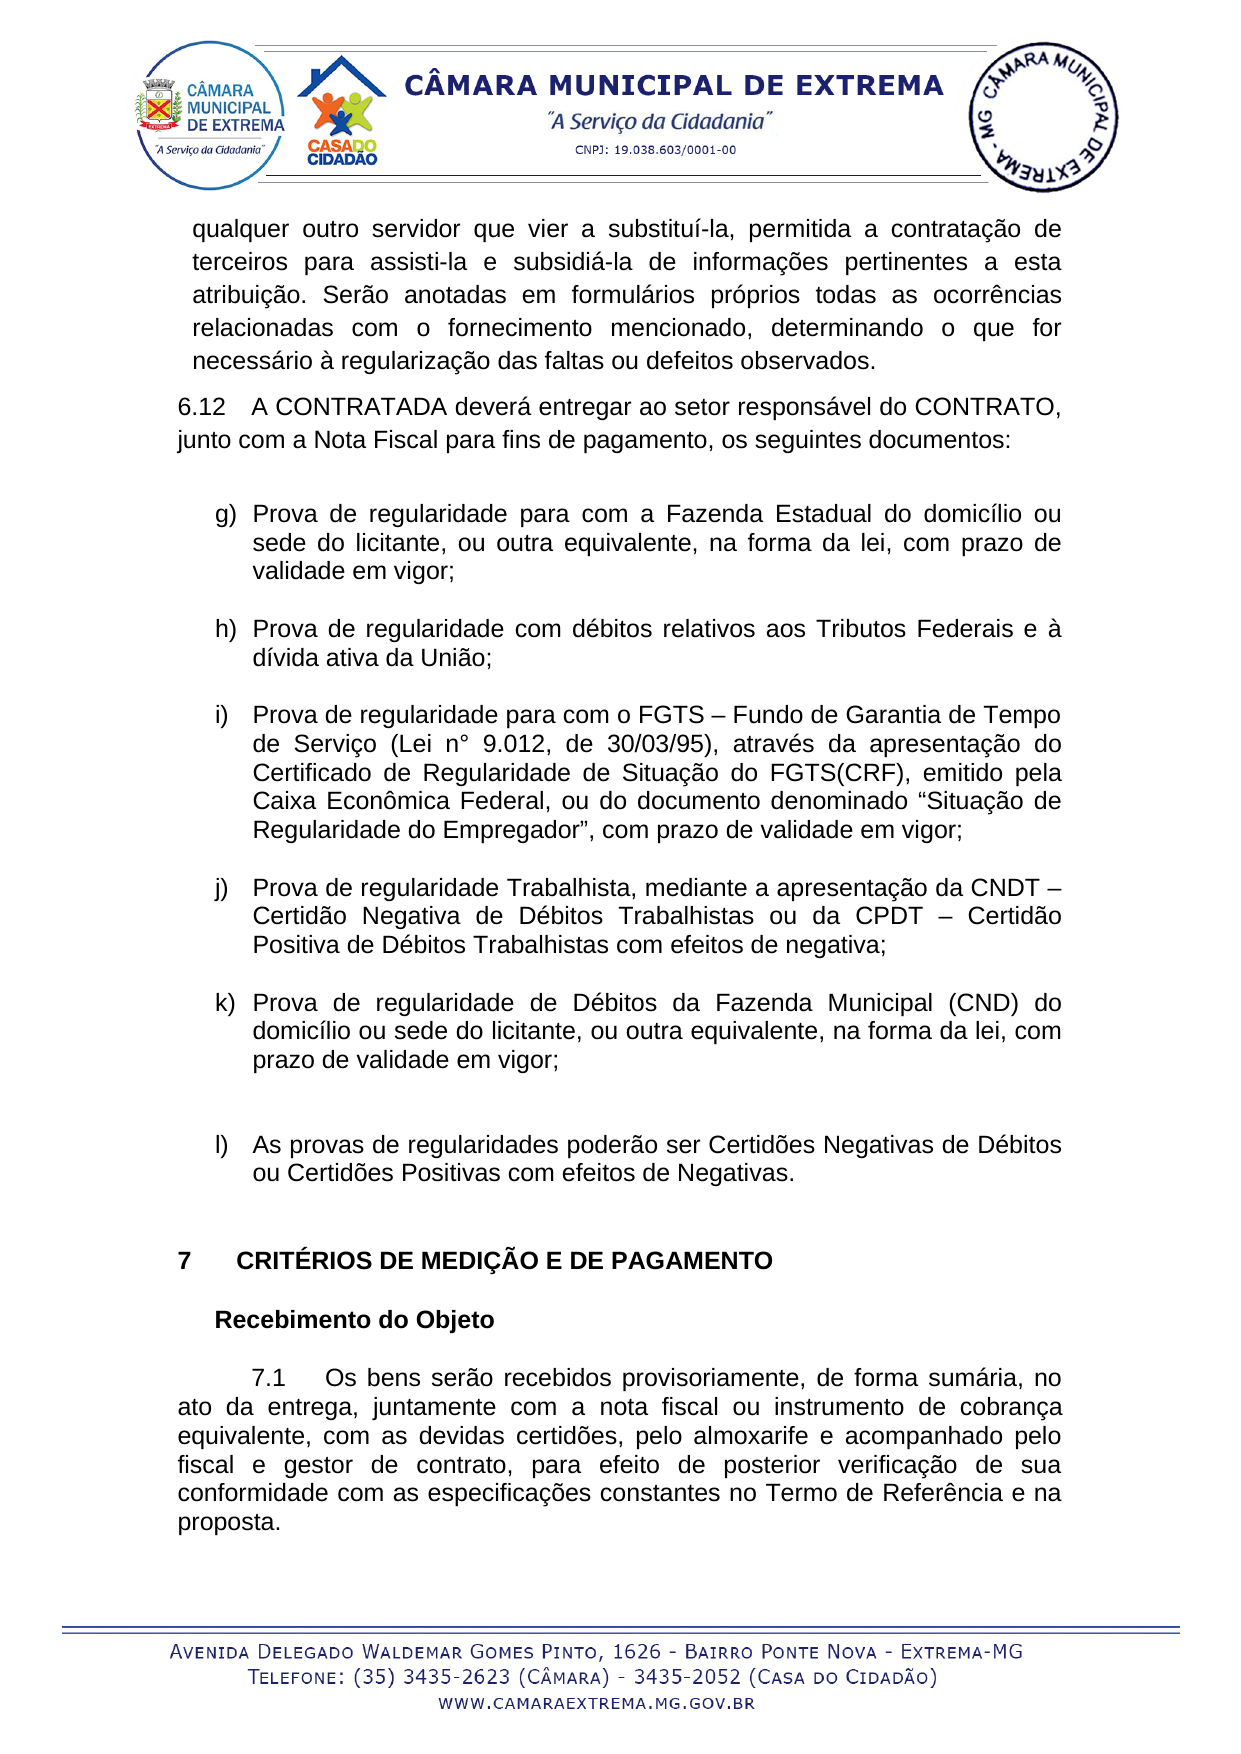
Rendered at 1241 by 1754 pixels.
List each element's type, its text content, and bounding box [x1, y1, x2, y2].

list A CONTRATADA deverá entregar ao setor responsável do CONTRATO, junto com a Nota Fiscal para fins de pagamento, os seguintes documentos: [177, 392, 1063, 453]
text Recebimento do Objeto [214, 1305, 1063, 1333]
list Prova de regularidade para com a Fazenda Estadual do domicílio ou sede do licitante, ou outra equivalente, na forma da lei, com prazo de validade em vigor; [215, 499, 1063, 585]
list Prova de regularidade de Débitos da Fazenda Municipal (CND) do domicílio ou sede do licitante, ou outra equivalente, na forma da lei, com prazo de validade em vigor; [215, 988, 1063, 1074]
list Prova de regularidade com débitos relativos aos Tributos Federais e à dívida ativa da União; [215, 614, 1063, 671]
list As provas de regularidades poderão ser Certidões Negativas de Débitos ou Certidões Positivas com efeitos de Negativas. [215, 1130, 1063, 1187]
picture [46, 1615, 1194, 1724]
list Os bens serão recebidos provisoriamente, de forma sumária, no ato da entrega, juntamente com a nota fiscal ou instrumento de cobrança equivalente, com as devidas certidões, pelo almoxarife e acompanhado pelo fiscal e gestor de contrato, para efeito de posterior verificação de sua conformidade com as especificações constantes no Termo de Referência e na proposta. [177, 1363, 1063, 1536]
list Prova de regularidade Trabalhista, mediante a apresentação da CNDT – Certidão Negativa de Débitos Trabalhistas ou da CPDT – Certidão Positiva de Débitos Trabalhistas com efeitos de negativa; [215, 873, 1063, 959]
list Prova de regularidade para com o FGTS – Fundo de Garantia de Tempo de Serviço (Lei n° 9.012, de 30/03/95), através da apresentação do Certificado de Regularidade de Situação do FGTS(CRF), emitido pela Caixa Econômica Federal, ou do documento denominado “Situação de Regularidade do Empregador”, com prazo de validade em vigor; [215, 700, 1063, 844]
list CRITÉRIOS DE MEDIÇÃO E DE PAGAMENTO [177, 1246, 1063, 1275]
picture [124, 30, 1123, 221]
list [192, 214, 1063, 375]
